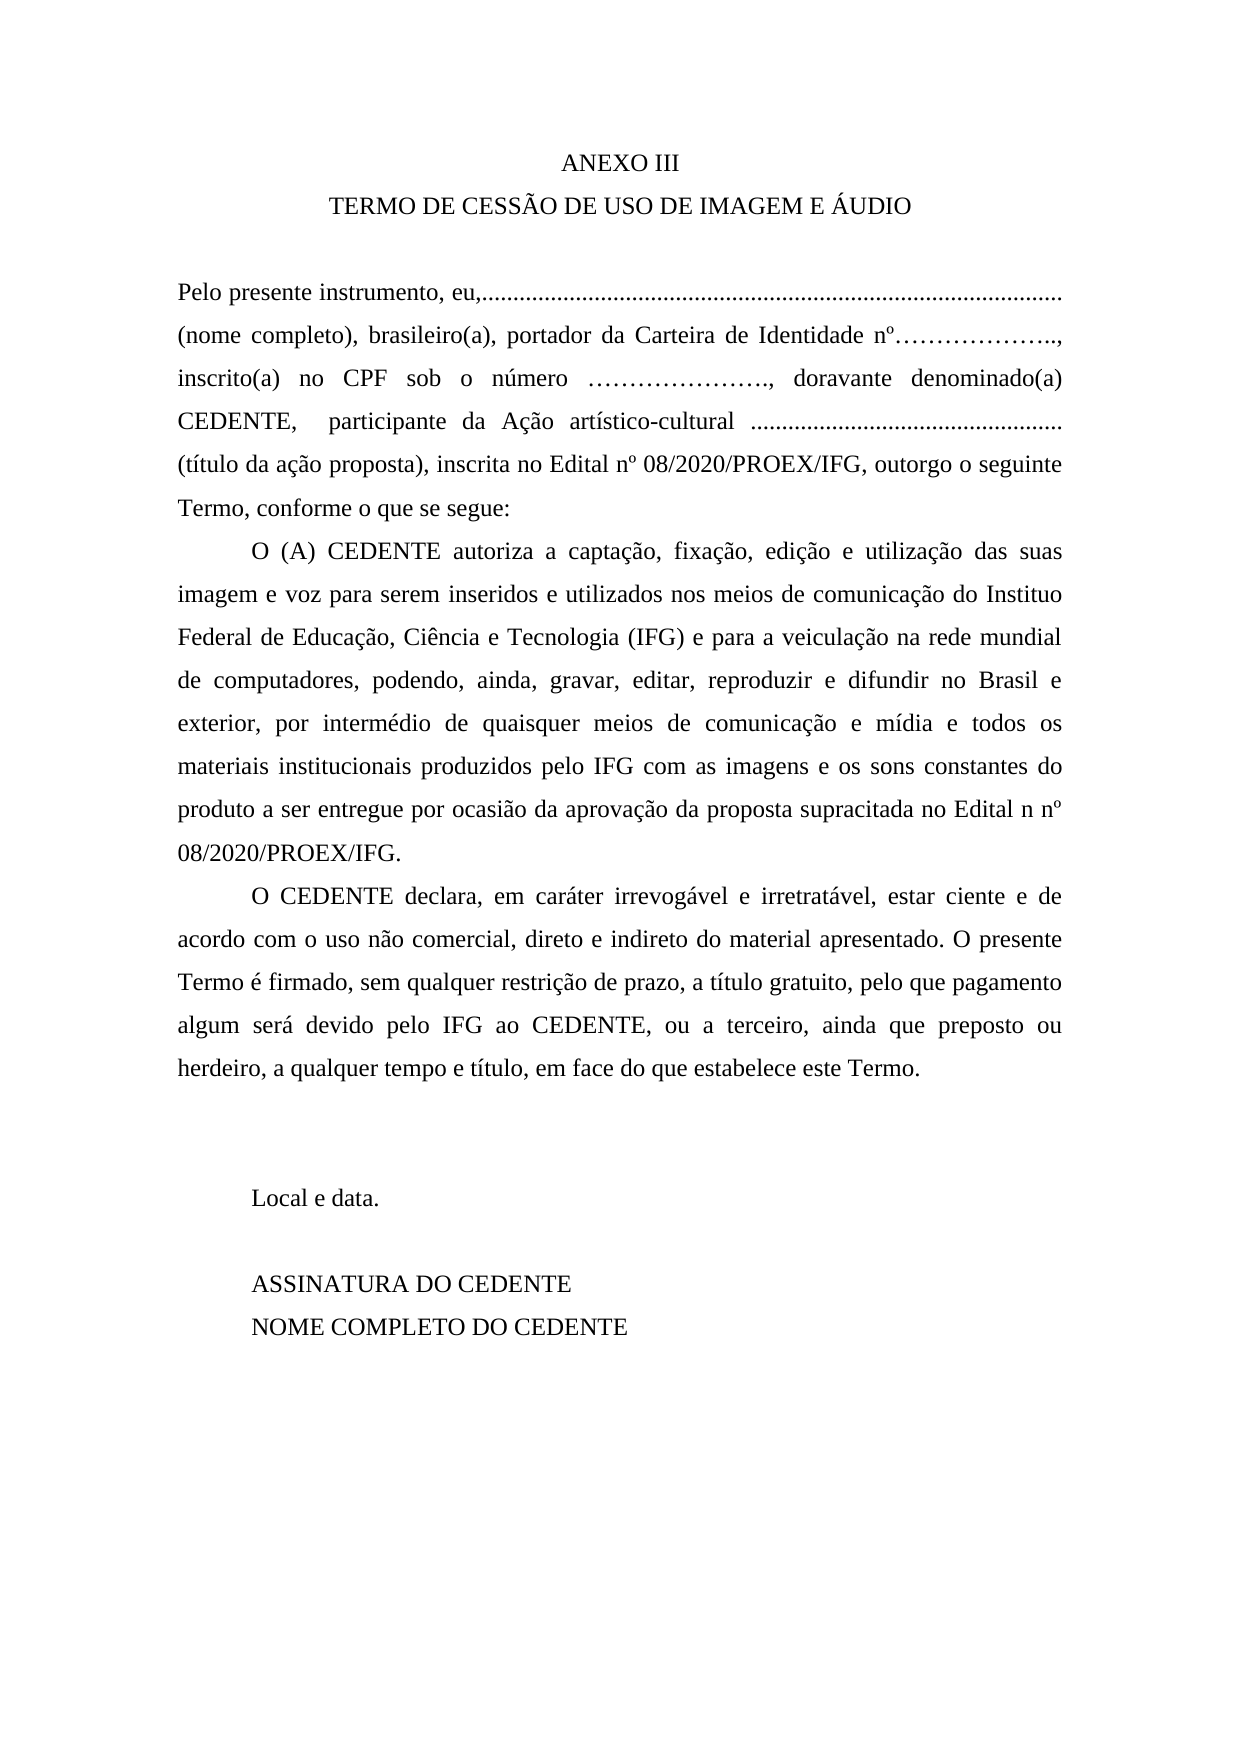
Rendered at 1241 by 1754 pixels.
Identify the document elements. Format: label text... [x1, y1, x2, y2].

text NOME COMPLETO DO CEDENTE [177, 1312, 1063, 1341]
text O CEDENTE declara, em caráter irrevogável e irretratável, estar ciente e de acordo com o uso não comercial, direto e indireto do material apresentado. O presente Termo é firmado, sem qualquer restrição de prazo, a título gratuito, pelo que pagamento algum será devido pelo IFG ao CEDENTE, ou a terceiro, ainda que preposto ou herdeiro, a qualquer tempo e título, em face do que estabelece este Termo. [177, 881, 1063, 1082]
text O (A) CEDENTE autoriza a captação, fixação, edição e utilização das suas imagem e voz para serem inseridos e utilizados nos meios de comunicação do Instituo Federal de Educação, Ciência e Tecnologia (IFG) e para a veiculação na rede mundial de computadores, podendo, ainda, gravar, editar, reproduzir e difundir no Brasil e exterior, por intermédio de quaisquer meios de comunicação e mídia e todos os materiais institucionais produzidos pelo IFG com as imagens e os sons constantes do produto a ser entregue por ocasião da aprovação da proposta supracitada no Edital n nº 08/2020/PROEX/IFG. [177, 536, 1063, 866]
text Local e data. [177, 1183, 1063, 1211]
text ANEXO III [177, 148, 1063, 176]
text ASSINATURA DO CEDENTE [177, 1269, 1063, 1298]
text TERMO DE CESSÃO DE USO DE IMAGEM E ÁUDIO [177, 191, 1063, 219]
text Pelo presente instrumento, eu,............................................................................................. (nome completo), brasileiro(a), portador da Carteira de Identidade nº……………….., inscrito(a) no CPF sob o número …………………., doravante denominado(a) CEDENTE, participante da Ação artístico-cultural ..................................................(título da ação proposta), inscrita no Edital nº 08/2020/PROEX/IFG, outorgo o seguinte Termo, conforme o que se segue: [177, 277, 1063, 521]
